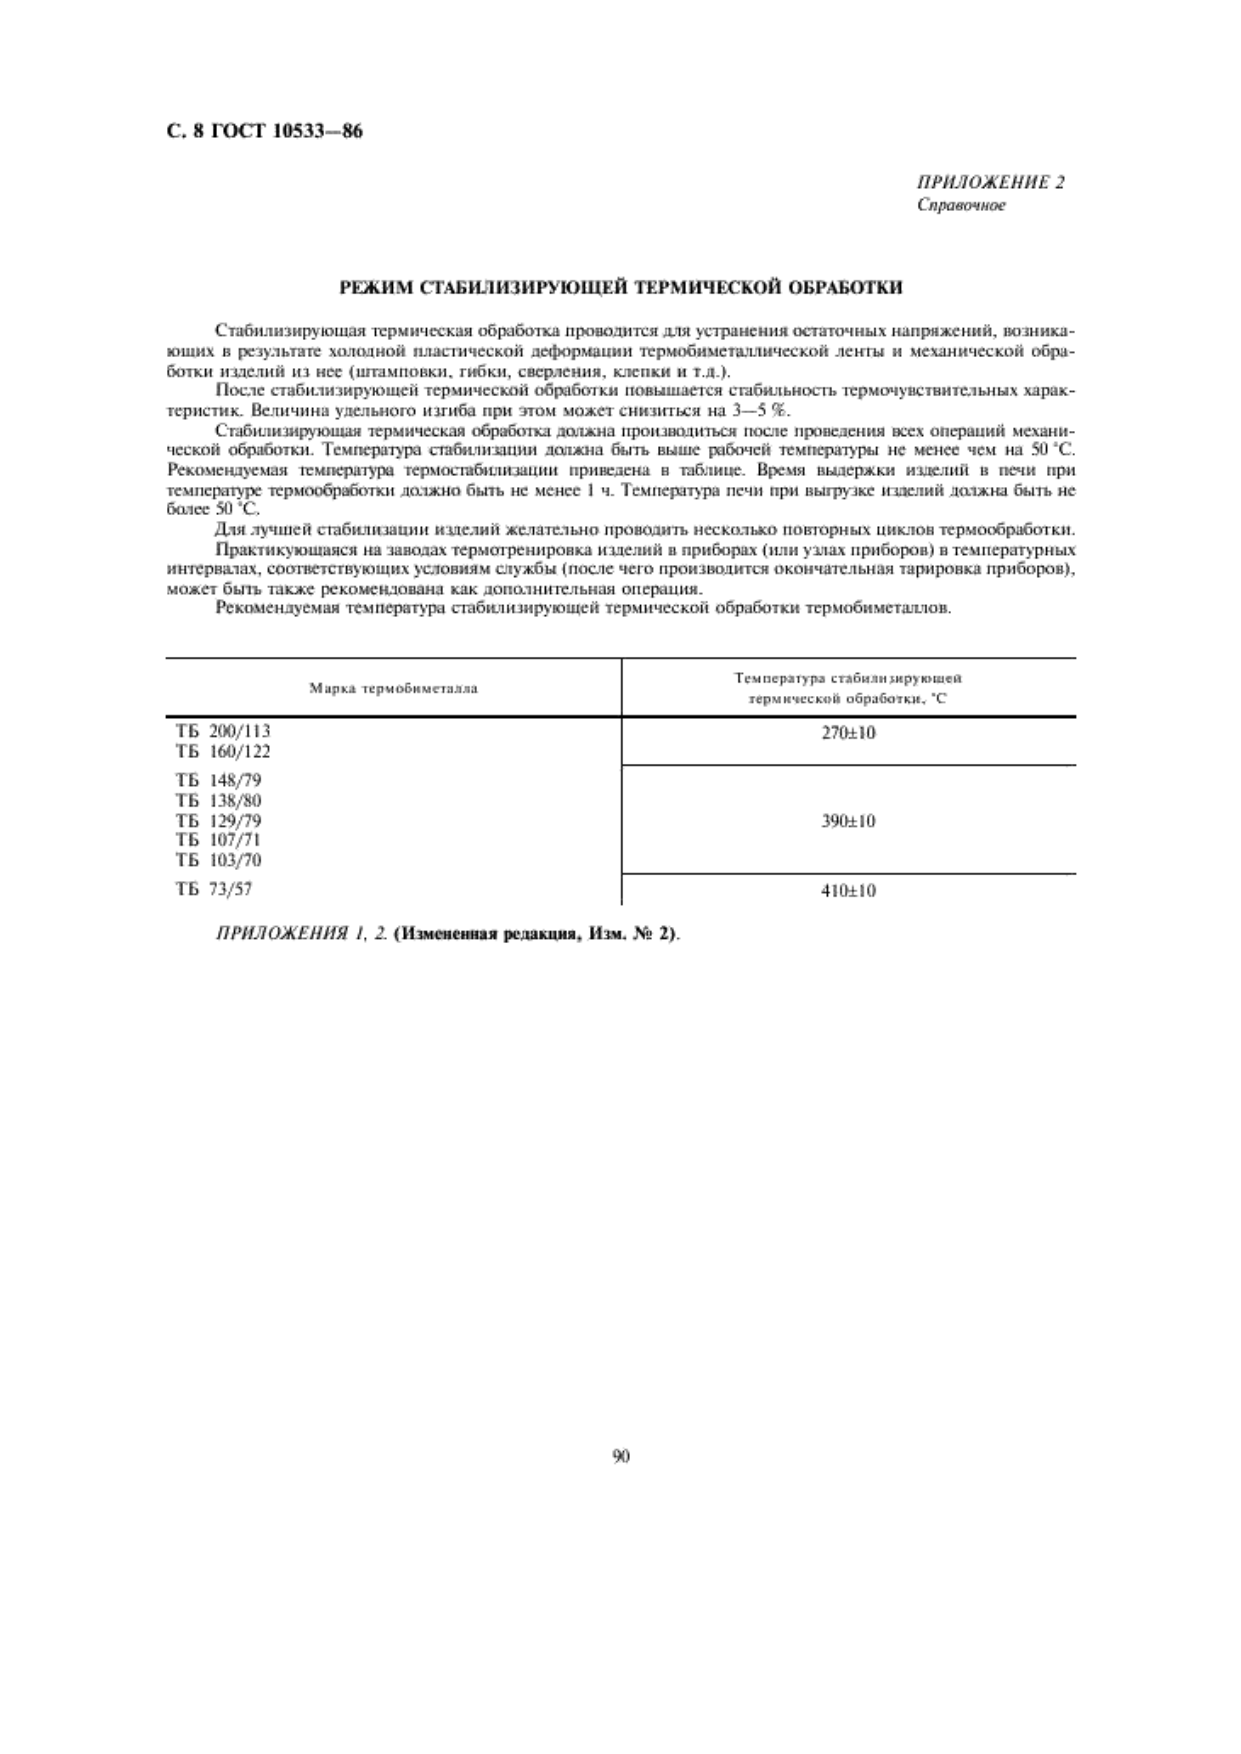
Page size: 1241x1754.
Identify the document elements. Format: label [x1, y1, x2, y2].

picture [59, 41, 1182, 1631]
